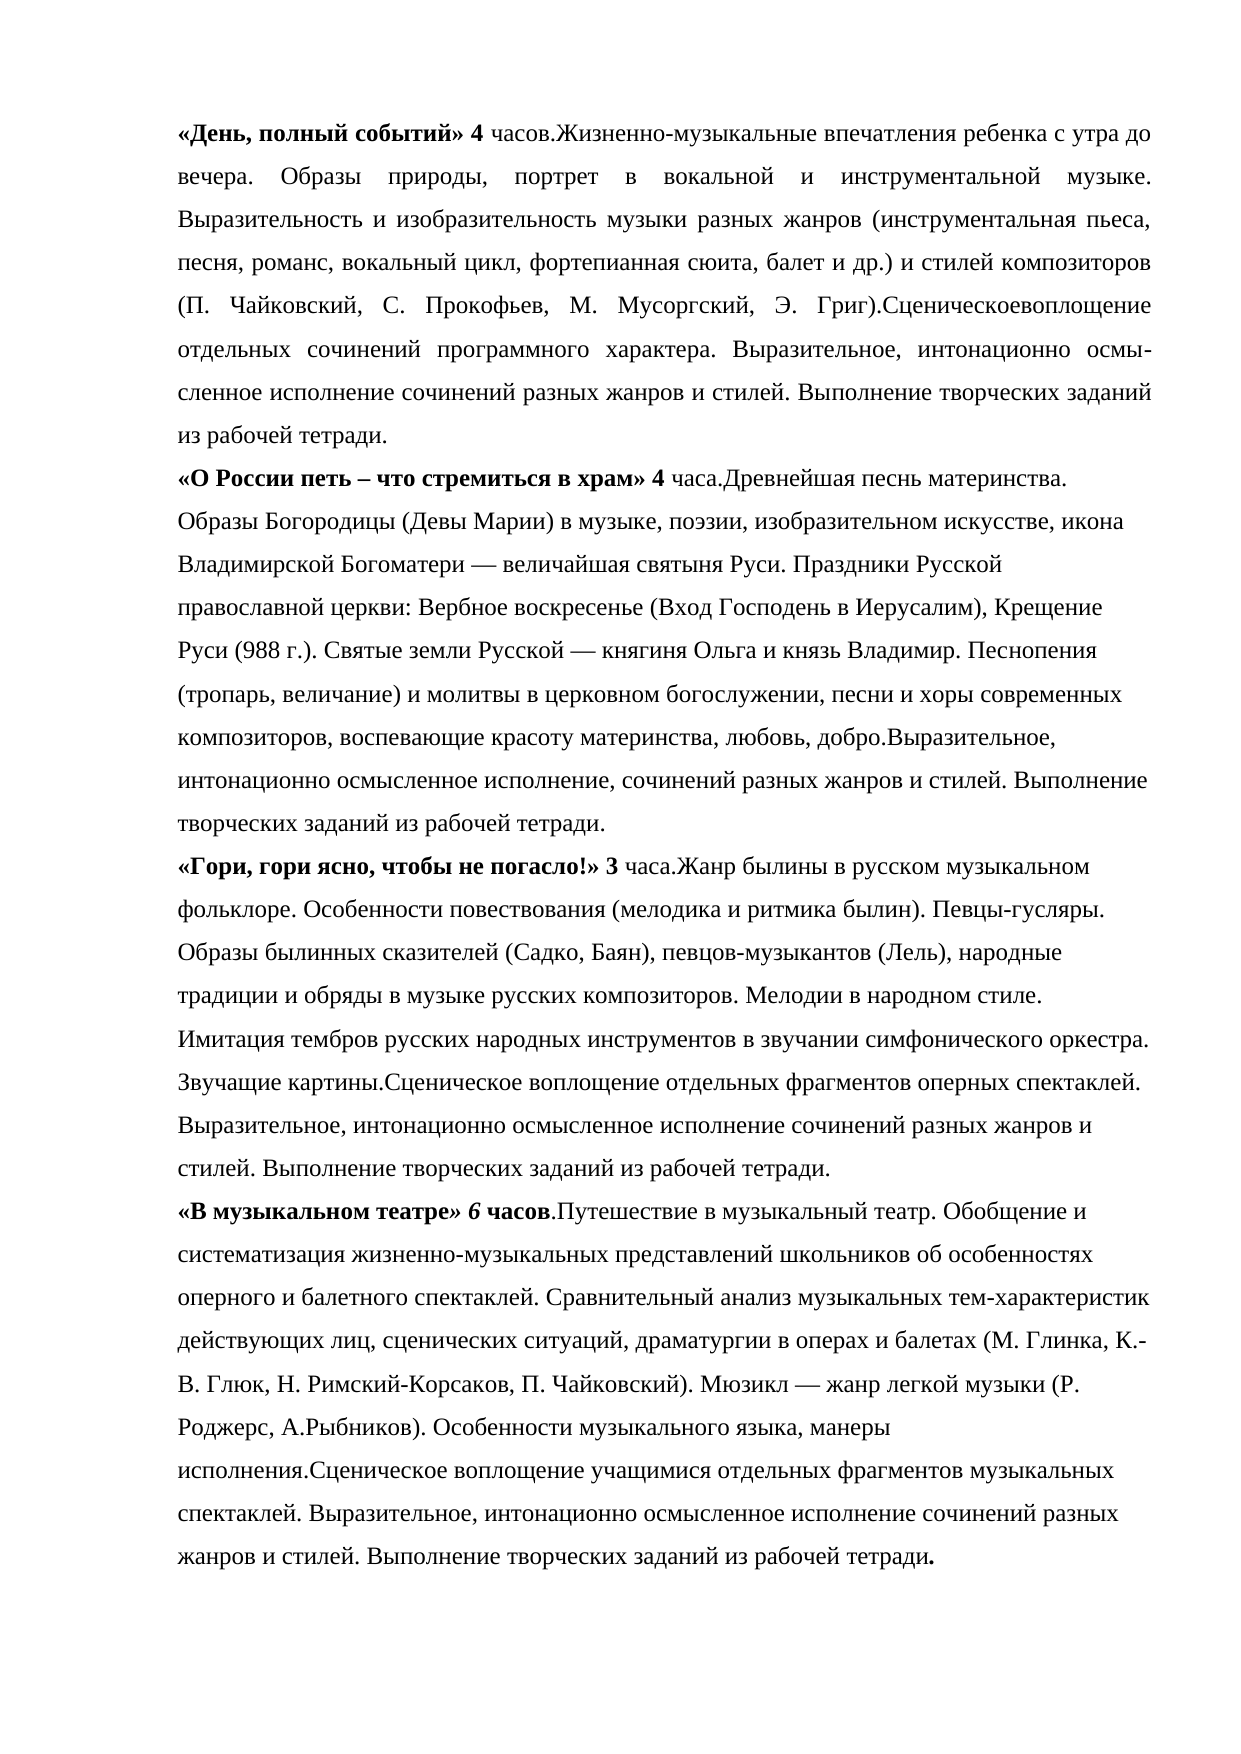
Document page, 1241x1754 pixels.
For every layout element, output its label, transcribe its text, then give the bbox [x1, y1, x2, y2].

text «Гори, гори ясно, чтобы не погасло!» 3 часа.Жанр былины в русском музыкальном фольклоре. Особенности повествования (мелодика и ритмика былин). Певцы-гусляры. Образы былинных сказителей (Садко, Баян), певцов-музыкантов (Лель), народные традиции и обряды в музыке русских композиторов. Мелодии в народном стиле. Имитация тембров русских народных инструментов в звучании симфонического оркестра. Звучащие картины.Сценическое воплощение отдельных фрагментов оперных спектаклей. Выразительное, интонационно осмысленное исполнение сочинений разных жанров и стилей. Выполнение творческих заданий из рабочей тетради. [177, 851, 1152, 1182]
text «В музыкальном театре» 6 часов.Путешествие в музыкальный театр. Обобщение и систематизация жизненно-музыкальных представлений школьников об особенностях оперного и балетного спектаклей. Сравнительный анализ музыкальных тем-характеристик действующих лиц, сценических ситуаций, драматургии в операх и балетах (М. Глинка, К.-В. Глюк, Н. Римский-Корсаков, П. Чайковский). Мюзикл — жанр легкой музыки (Р. Роджерс, А.Рыбников). Особенности музыкального языка, манеры исполнения.Сценическое воплощение учащимися отдельных фрагментов музыкальных спектаклей. Выразительное, интонационно осмысленное исполнение сочинений разных жанров и стилей. Выполнение творческих заданий из рабочей тетради. [177, 1196, 1152, 1570]
text «День, полный событий» 4 часов.Жизненно-музыкальные впечатления ребенка с утра до вечера. Образы природы, портрет в вокальной и инструментальной музыке. Выразительность и изобразительность музыки разных жанров (инструментальная пьеса, песня, романс, вокальный цикл, фортепианная сюита, балет и др.) и стилей композиторов (П. Чайковский, С. Прокофьев, М. Мусоргский, Э. Григ).Сценическоевоплощение отдельных сочинений программного характера. Выразительное, интонационно осмысленное исполнение сочинений разных жанров и стилей. Выполнение творческих заданий из рабочей тетради. [177, 118, 1152, 449]
text «О России петь – что стремиться в храм» 4 часа.Древнейшая песнь материнства. Образы Богородицы (Девы Марии) в музыке, поэзии, изобразительном искусстве, икона Владимирской Богоматери — величайшая святыня Руси. Праздники Русской православной церкви: Вербное воскресенье (Вход Господень в Иерусалим), Крещение Руси (.). Святые земли Русской — княгиня Ольга и князь Владимир. Песнопения (тропарь, величание) и молитвы в церковном богослужении, песни и хоры современных композиторов, воспевающие красоту материнства, любовь, добро.Выразительное, интонационно осмысленное исполнение, сочинений разных жанров и стилей. Выполнение творческих заданий из рабочей тетради. [177, 463, 1152, 837]
